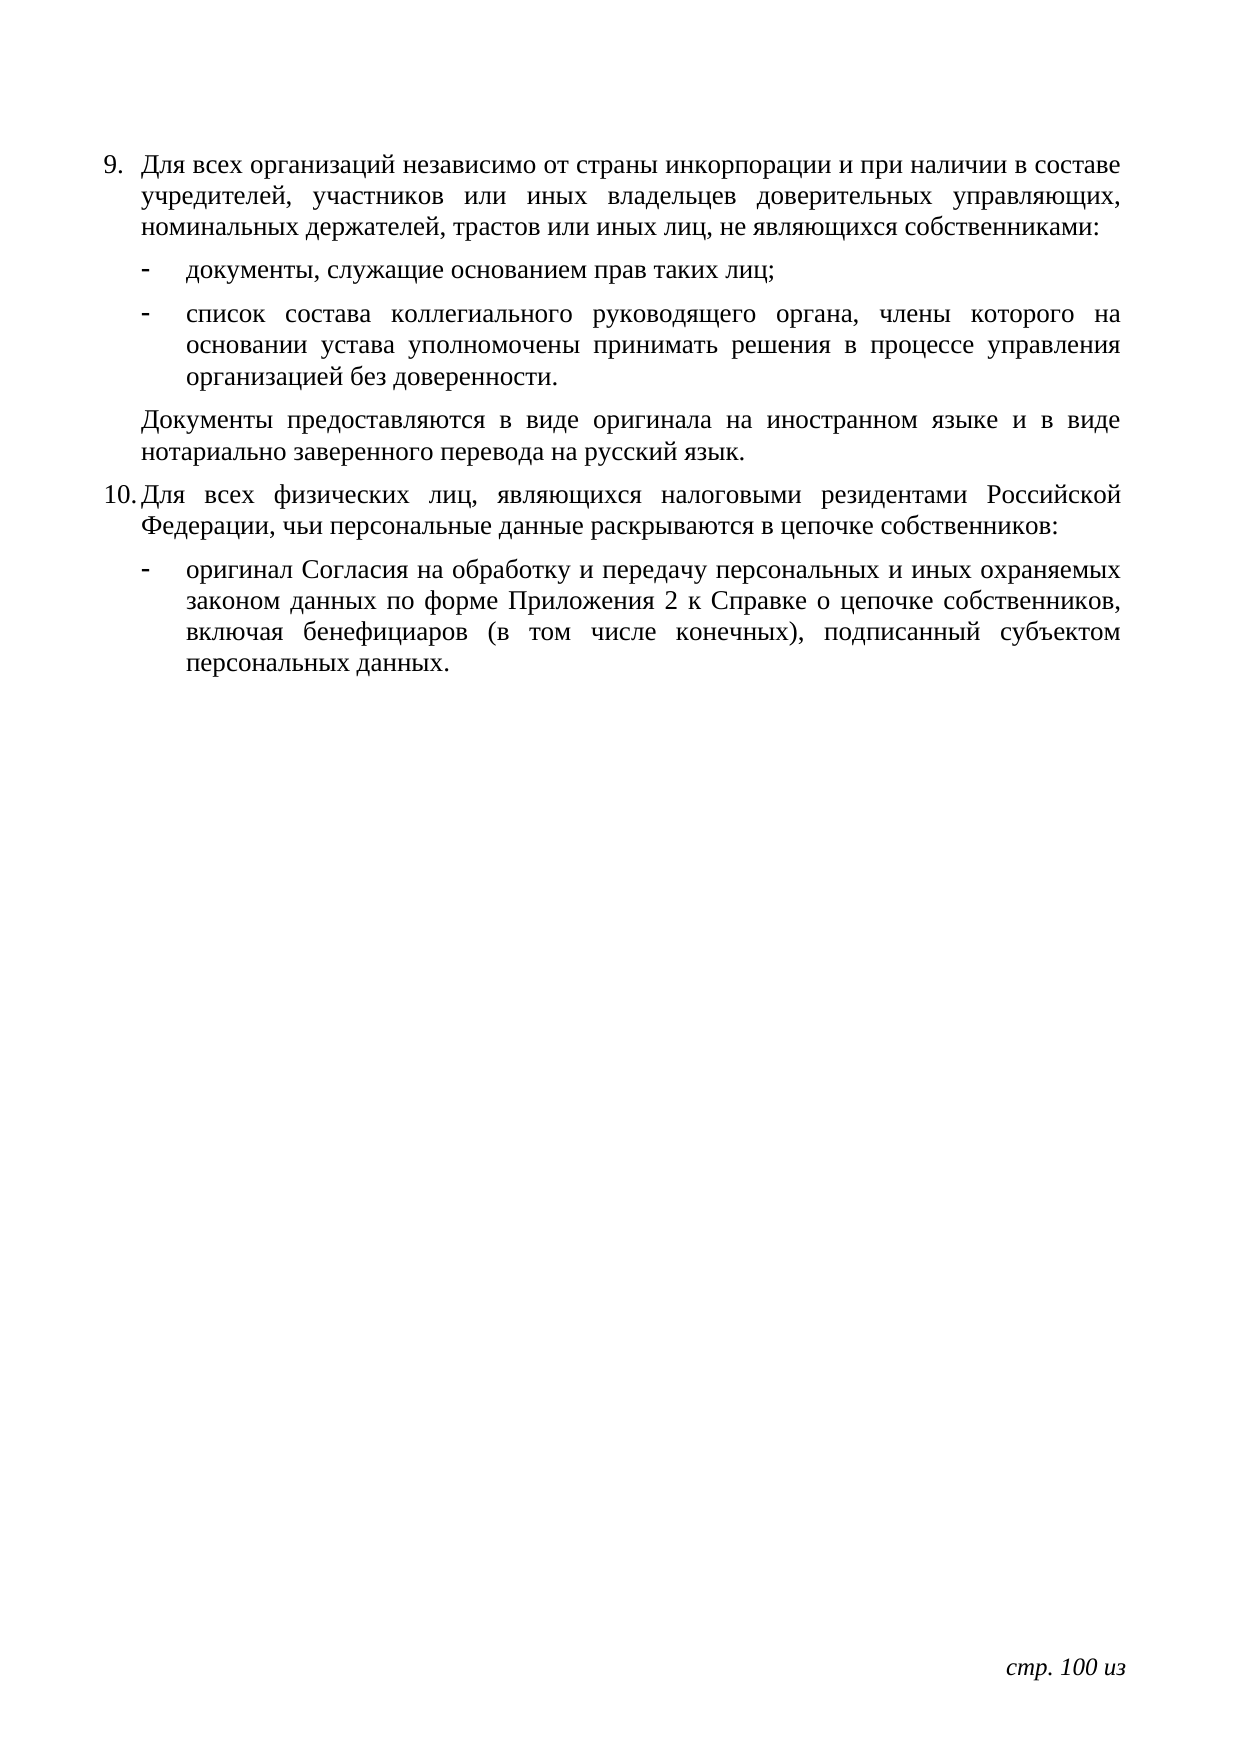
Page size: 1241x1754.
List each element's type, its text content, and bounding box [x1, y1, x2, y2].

text Документы предоставляются в виде оригинала на иностранном языке и в виде нотариально заверенного перевода на русский язык. [141, 403, 1122, 466]
list список состава коллегиального руководящего органа, члены которого на основании устава уполномочены принимать решения в процессе управления организацией без доверенности. [141, 297, 1122, 391]
list документы, служащие основанием прав таких лиц; [141, 254, 1122, 285]
list оригинал Согласия на обработку и передачу персональных и иных охраняемых законом данных по форме Приложения 2 к Справке о цепочке собственников, включая бенефициаров (в том числе конечных), подписанный субъектом персональных данных. [141, 553, 1122, 678]
list Для всех организаций независимо от страны инкорпорации и при наличии в составе учредителей, участников или иных владельцев доверительных управляющих, номинальных держателей, трастов или иных лиц, не являющихся собственниками: [103, 148, 1122, 241]
list Для всех физических лиц, являющихся налоговыми резидентами Российской Федерации, чьи персональные данные раскрываются в цепочке собственников: [103, 478, 1122, 541]
